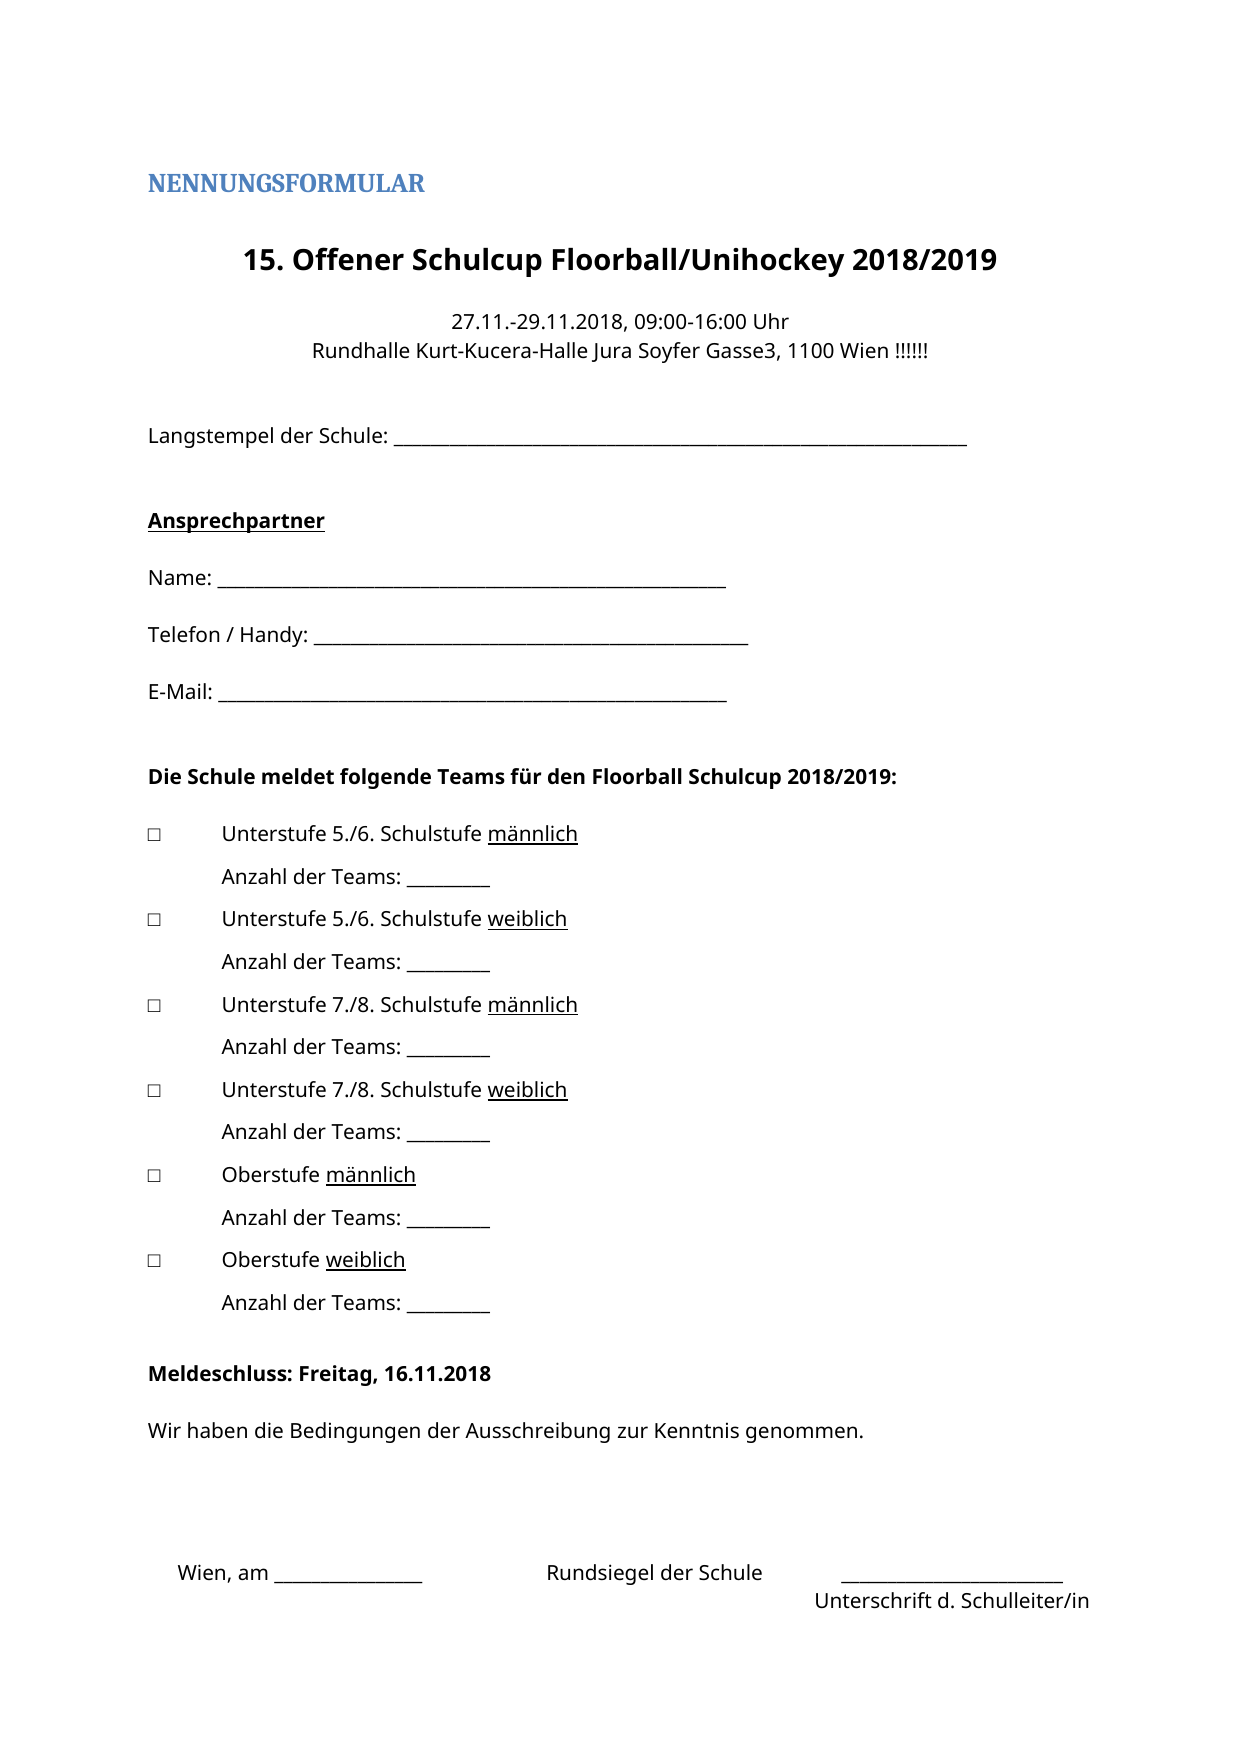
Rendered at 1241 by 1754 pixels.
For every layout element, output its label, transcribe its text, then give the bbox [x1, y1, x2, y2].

text Name: _______________________________________________________ [148, 563, 1093, 592]
text Anzahl der Teams: _________ [148, 1032, 1093, 1061]
text Wien, am ________________ Rundsiegel der Schule ________________________ [148, 1558, 1093, 1586]
text Die Schule meldet folgende Teams für den Floorball Schulcup 2018/2019: [148, 762, 1093, 791]
text Ansprechpartner [148, 506, 1093, 535]
text 27.11.-29.11.2018, 09:00-16:00 Uhr [148, 307, 1093, 336]
text Anzahl der Teams: _________ [148, 1288, 1093, 1316]
text Meldeschluss: Freitag, 16.11.2018 [148, 1359, 1093, 1387]
text □ Unterstufe 7./8. Schulstufe weiblich [148, 1075, 1093, 1103]
text Unterschrift d. Schulleiter/in [148, 1586, 1093, 1615]
text Wir haben die Bedingungen der Ausschreibung zur Kenntnis genommen. [148, 1416, 1093, 1444]
text □ Oberstufe weiblich [148, 1245, 1093, 1274]
text Langstempel der Schule: ______________________________________________________________ [148, 421, 1093, 449]
subtitle NENNUNGSFORMULAR [148, 168, 1093, 199]
text □ Unterstufe 5./6. Schulstufe weiblich [148, 904, 1093, 933]
text Telefon / Handy: _______________________________________________ [148, 620, 1093, 649]
text □ Unterstufe 7./8. Schulstufe männlich [148, 990, 1093, 1018]
text □ Unterstufe 5./6. Schulstufe männlich [148, 819, 1093, 848]
text Anzahl der Teams: _________ [148, 1203, 1093, 1231]
text E-Mail: _______________________________________________________ [148, 677, 1093, 706]
text Rundhalle Kurt-Kucera-Halle Jura Soyfer Gasse3, 1100 Wien !!!!!! [148, 336, 1093, 364]
text Anzahl der Teams: _________ [148, 862, 1093, 890]
text Anzahl der Teams: _________ [148, 1117, 1093, 1146]
text 15. Offener Schulcup Floorball/Unihockey 2018/2019 [148, 239, 1093, 279]
text □ Oberstufe männlich [148, 1160, 1093, 1188]
text Anzahl der Teams: _________ [148, 947, 1093, 976]
